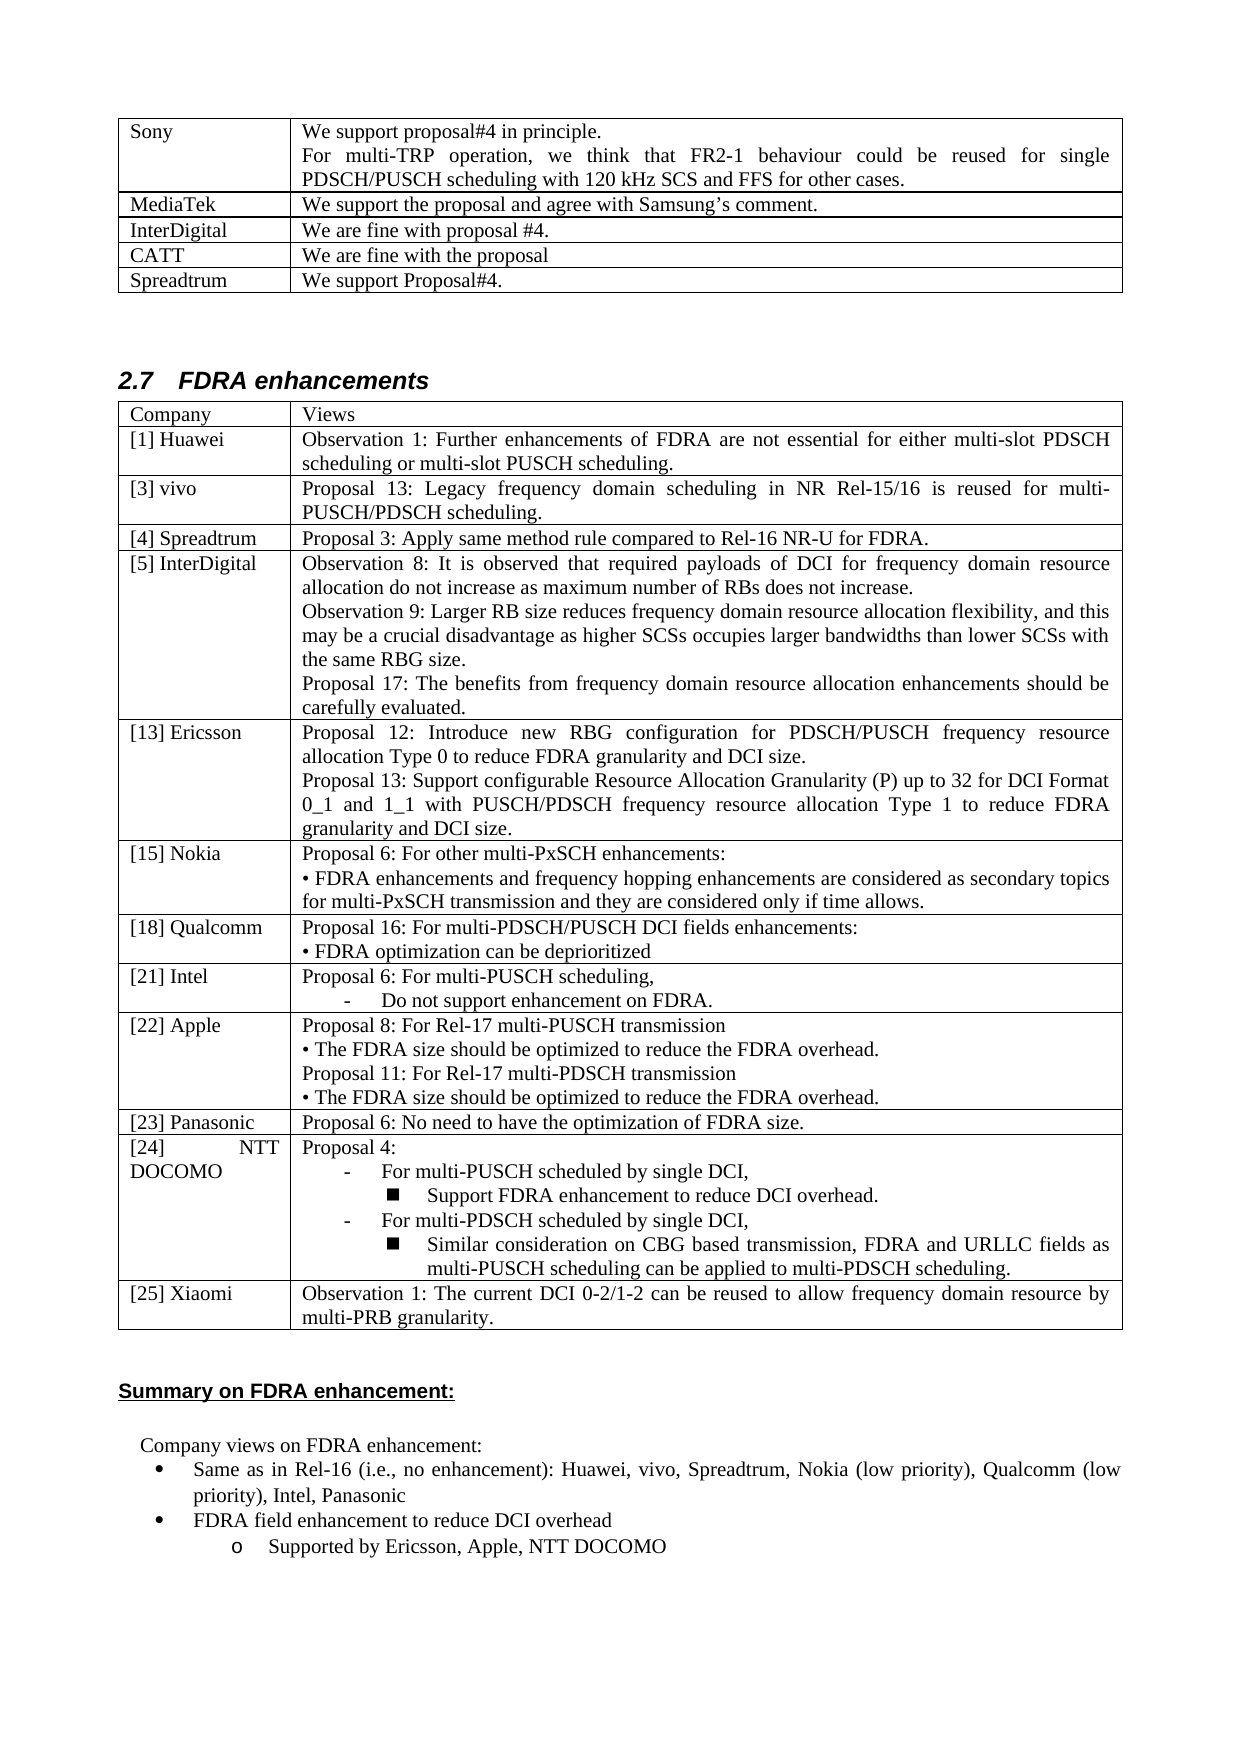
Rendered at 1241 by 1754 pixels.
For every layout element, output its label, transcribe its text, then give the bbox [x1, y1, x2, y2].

subtitle FDRA enhancements [118, 366, 1122, 395]
table_cell We support proposal#4 in principle. For multi-TRP operation, we think that FR2-1 behaviour could be reused for single PDSCH/PUSCH scheduling with 120 kHz SCS and FFS for other cases. [291, 119, 1122, 191]
table_header Views [291, 402, 1122, 426]
table_cell InterDigital [119, 218, 290, 242]
table_cell Sony [119, 119, 290, 191]
table_cell [21] Intel [119, 964, 290, 1012]
table_cell We support the proposal and agree with Samsung’s comment. [291, 193, 1122, 216]
table_cell [3] vivo [119, 476, 290, 524]
table_cell Proposal 16: For multi-PDSCH/PUSCH DCI fields enhancements: • FDRA optimization can be deprioritized [291, 915, 1122, 963]
list FDRA field enhancement to reduce DCI overhead [156, 1508, 1122, 1532]
table_cell [18] Qualcomm [119, 915, 290, 963]
table_cell Proposal 6: For other multi-PxSCH enhancements: • FDRA enhancements and frequency hopping enhancements are considered as secondary topics for multi-PxSCH transmission and they are considered only if time allows. [291, 841, 1122, 913]
table_cell [1] Huawei [119, 427, 290, 475]
table_header Company [119, 402, 290, 426]
table_cell MediaTek [119, 193, 290, 216]
table_cell Proposal 8: For Rel-17 multi-PUSCH transmission • The FDRA size should be optimized to reduce the FDRA overhead. Proposal 11: For Rel-17 multi-PDSCH transmission • The FDRA size should be optimized to reduce the FDRA overhead. [291, 1013, 1122, 1109]
subtitle Summary on FDRA enhancement: [118, 1379, 1122, 1403]
list Same as in Rel-16 (i.e., no enhancement): Huawei, vivo, Spreadtrum, Nokia (low priority), Qualcomm (low priority), Intel, Panasonic [156, 1457, 1122, 1507]
table_cell [25] Xiaomi [119, 1281, 290, 1329]
table_cell We are fine with the proposal [291, 243, 1122, 267]
table_cell Proposal 13: Legacy frequency domain scheduling in NR Rel-15/16 is reused for multi-PUSCH/PDSCH scheduling. [291, 476, 1122, 524]
table_cell Proposal 6: For multi-PUSCH scheduling, Do not support enhancement on FDRA. [291, 964, 1122, 1012]
table_cell Observation 1: The current DCI 0-2/1-2 can be reused to allow frequency domain resource by multi-PRB granularity. [291, 1281, 1122, 1329]
table_cell [23] Panasonic [119, 1110, 290, 1134]
table_cell Observation 8: It is observed that required payloads of DCI for frequency domain resource allocation do not increase as maximum number of RBs does not increase. Observation 9: Larger RB size reduces frequency domain resource allocation flexibility, and this may be a crucial disadvantage as higher SCSs occupies larger bandwidths than lower SCSs with the same RBG size. Proposal 17: The benefits from frequency domain resource allocation enhancements should be carefully evaluated. [291, 551, 1122, 719]
table_cell [24] NTT DOCOMO [119, 1135, 290, 1280]
table_cell Proposal 3: Apply same method rule compared to Rel-16 NR-U for FDRA. [291, 525, 1122, 549]
table_cell We are fine with proposal #4. [291, 218, 1122, 242]
table_cell [4] Spreadtrum [119, 525, 290, 549]
table_cell We support Proposal#4. [291, 268, 1122, 292]
table_cell CATT [119, 243, 290, 267]
table_cell Spreadtrum [119, 268, 290, 292]
table_cell [22] Apple [119, 1013, 290, 1109]
table_cell Observation 1: Further enhancements of FDRA are not essential for either multi-slot PDSCH scheduling or multi-slot PUSCH scheduling. [291, 427, 1122, 475]
table_cell Proposal 6: No need to have the optimization of FDRA size. [291, 1110, 1122, 1134]
text Company views on FDRA enhancement: [118, 1433, 1122, 1457]
table_cell [5] InterDigital [119, 551, 290, 719]
table_cell Proposal 4: For multi-PUSCH scheduled by single DCI, Support FDRA enhancement to reduce DCI overhead. For multi-PDSCH scheduled by single DCI, Similar consideration on CBG based transmission, FDRA and URLLC fields as multi-PUSCH scheduling can be applied to multi-PDSCH scheduling. [291, 1135, 1122, 1280]
list Supported by Ericsson, Apple, NTT DOCOMO [231, 1533, 1122, 1559]
table_cell Proposal 12: Introduce new RBG configuration for PDSCH/PUSCH frequency resource allocation Type 0 to reduce FDRA granularity and DCI size. Proposal 13: Support configurable Resource Allocation Granularity (P) up to 32 for DCI Format 0_1 and 1_1 with PUSCH/PDSCH frequency resource allocation Type 1 to reduce FDRA granularity and DCI size. [291, 720, 1122, 840]
table_cell [15] Nokia [119, 841, 290, 913]
table_cell [13] Ericsson [119, 720, 290, 840]
